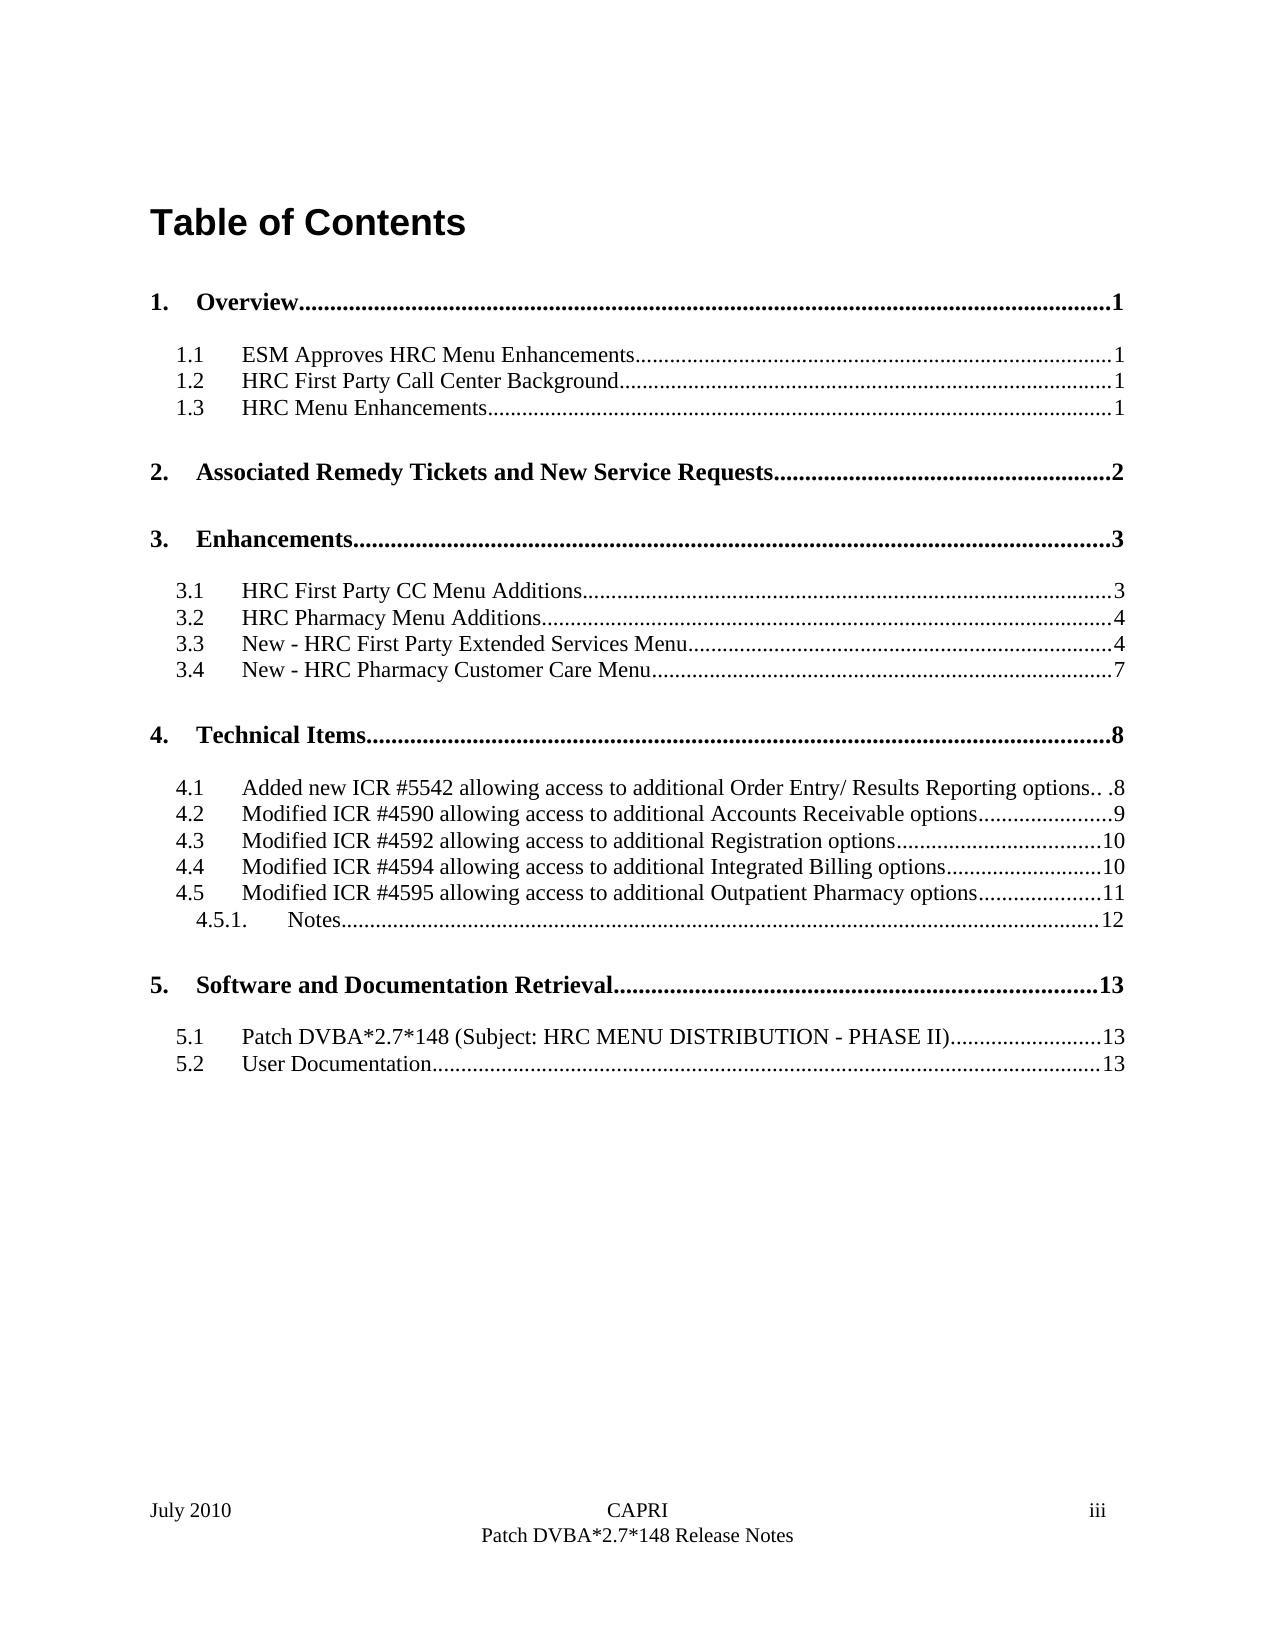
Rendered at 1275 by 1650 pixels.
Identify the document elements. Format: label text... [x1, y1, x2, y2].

subtitle Table of Contents [150, 200, 1125, 243]
text 4.2 Modified ICR #4590 allowing access to additional Accounts Receivable options 9 [176, 800, 1125, 827]
text 4.1 Added new ICR #5542 allowing access to additional Order Entry/ Results Reporting options. 8 [176, 774, 1125, 800]
text 2. Associated Remedy Tickets and New Service Requests 2 [150, 457, 1125, 486]
text 1.1 ESM Approves HRC Menu Enhancements 1 [176, 341, 1125, 367]
text 3.1 HRC First Party CC Menu Additions 3 [176, 577, 1125, 604]
text 5. Software and Documentation Retrieval 13 [150, 970, 1125, 998]
text 4. Technical Items 8 [150, 720, 1125, 749]
text 1.2 HRC First Party Call Center Background 1 [176, 367, 1125, 393]
text 3. Enhancements 3 [150, 524, 1125, 552]
text 3.3 New - HRC First Party Extended Services Menu 4 [176, 630, 1125, 656]
text 4.5 Modified ICR #4595 allowing access to additional Outpatient Pharmacy options 11 [176, 879, 1125, 906]
text 1. Overview 1 [150, 287, 1125, 316]
text 4.4 Modified ICR #4594 allowing access to additional Integrated Billing options 10 [176, 853, 1125, 879]
text 5.2 User Documentation 13 [176, 1050, 1125, 1076]
text 3.2 HRC Pharmacy Menu Additions 4 [176, 604, 1125, 630]
text 5.1 Patch DVBA*2.7*148 (Subject: HRC MENU DISTRIBUTION - PHASE II) 13 [176, 1023, 1125, 1050]
text 4.5.1. Notes 12 [196, 906, 1125, 932]
text 4.3 Modified ICR #4592 allowing access to additional Registration options 10 [176, 827, 1125, 853]
text 3.4 New - HRC Pharmacy Customer Care Menu 7 [176, 656, 1125, 683]
text 1.3 HRC Menu Enhancements 1 [176, 393, 1125, 420]
